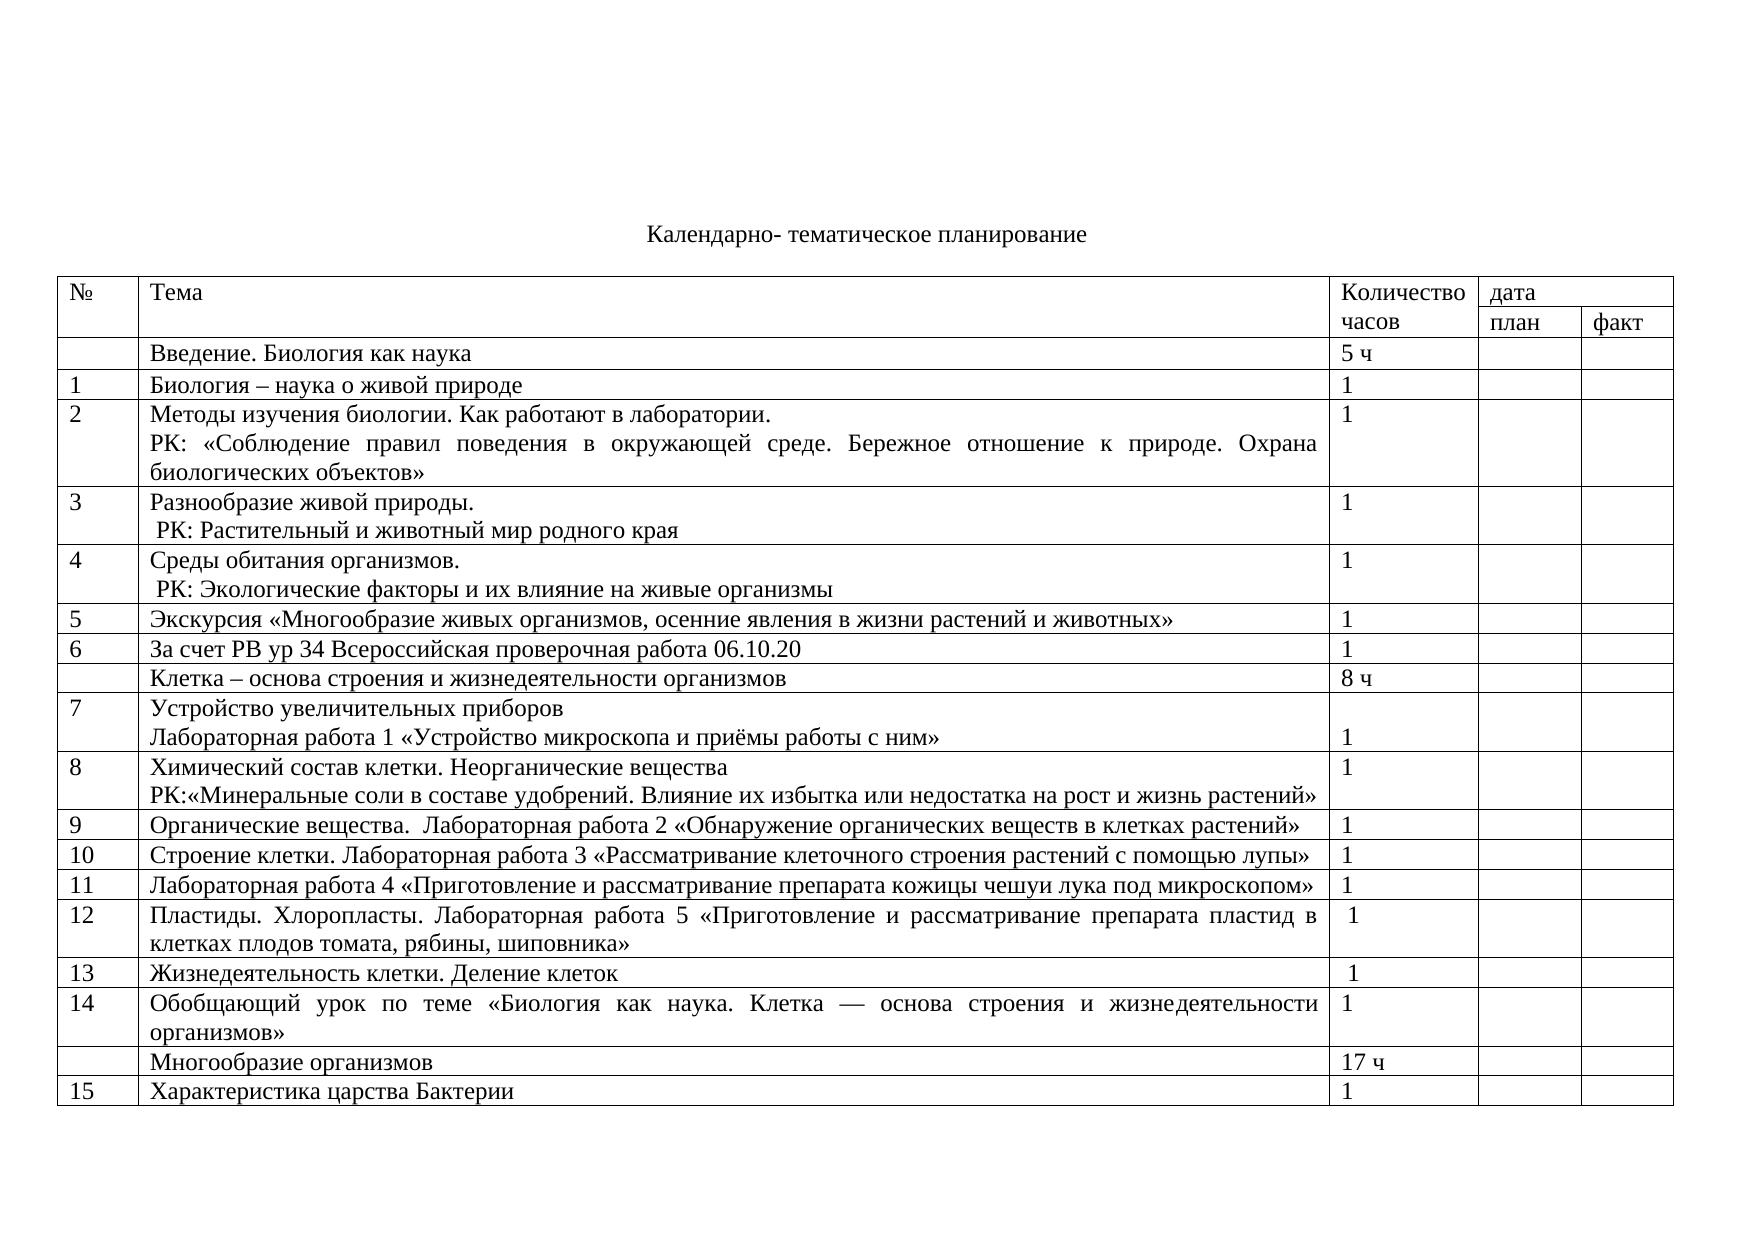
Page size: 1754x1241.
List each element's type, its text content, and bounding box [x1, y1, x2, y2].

table_cell Методы изучения биологии. Как работают в лаборатории. РК: «Соблюдение правил поведения в окружающей среде. Бережное отношение к природе. Охрана биологических объектов» [139, 400, 1329, 486]
table_cell 1 [1330, 487, 1478, 544]
text Календарно- тематическое планирование [80, 219, 1654, 247]
table_cell 1 [1330, 752, 1478, 809]
table_cell Устройство увеличительных приборов Лабораторная работа 1 «Устройство микроскопа и приёмы работы с ним» [139, 693, 1329, 751]
table_header № [58, 277, 138, 337]
table_cell Биология – наука о живой природе [139, 370, 1329, 398]
table_cell [1479, 1047, 1581, 1075]
table_cell 4 [58, 545, 138, 603]
table_cell [1582, 900, 1673, 957]
table_cell [1582, 338, 1673, 369]
table_cell [1479, 545, 1581, 603]
table_cell 1 [1330, 870, 1478, 899]
table_cell Характеристика царства Бактерии [139, 1076, 1329, 1105]
table_cell [1479, 664, 1581, 692]
table_cell 3 [58, 487, 138, 544]
table_cell 1 [1330, 634, 1478, 662]
table_cell 1 [1330, 400, 1478, 486]
table_cell [1479, 487, 1581, 544]
table_cell 1 [1330, 370, 1478, 398]
table_cell 11 [58, 870, 138, 899]
table_cell Клетка – основа строения и жизнедеятельности организмов [139, 664, 1329, 692]
table_cell Органические вещества. Лабораторная работа 2 «Обнаружение органических веществ в клетках растений» [139, 810, 1329, 839]
table_cell [1479, 988, 1581, 1046]
table_cell 14 [58, 988, 138, 1046]
table_cell 1 [1330, 958, 1478, 987]
table_cell 17 ч [1330, 1047, 1478, 1075]
table_cell [1582, 487, 1673, 544]
table_cell [1582, 1047, 1673, 1075]
table_cell 1 [1330, 693, 1478, 751]
table_cell Многообразие организмов [139, 1047, 1329, 1075]
table_cell [1582, 870, 1673, 899]
table_cell [1479, 752, 1581, 809]
table_cell [1582, 958, 1673, 987]
table_cell [1582, 604, 1673, 633]
table_cell 1 [1330, 545, 1478, 603]
table_cell За счет РВ ур 34 Всероссийская проверочная работа 06.10.20 [139, 634, 1329, 662]
table_cell Лабораторная работа 4 «Приготовление и рассматривание препарата кожицы чешуи лука под микроскопом» [139, 870, 1329, 899]
table_header Количество часов [1330, 277, 1478, 337]
table_cell [1582, 752, 1673, 809]
table_cell [1582, 693, 1673, 751]
table_cell Пластиды. Хлоропласты. Лабораторная работа 5 «Приготовление и рассматривание препарата пластид в клетках плодов томата, рябины, шиповника» [139, 900, 1329, 957]
table_cell Строение клетки. Лабораторная работа 3 «Рассматривание клеточного строения растений с помощью лупы» [139, 840, 1329, 869]
table_cell 10 [58, 840, 138, 869]
table_header Тема [139, 277, 1329, 337]
table_cell [1479, 958, 1581, 987]
table_cell 5 ч [1330, 338, 1478, 369]
table_cell [1479, 900, 1581, 957]
table_cell 2 [58, 400, 138, 486]
table_cell Экскурсия «Многообразие живых организмов, осенние явления в жизни растений и животных» [139, 604, 1329, 633]
table_cell [1582, 664, 1673, 692]
table_cell 8 [58, 752, 138, 809]
table_cell [1479, 870, 1581, 899]
table_cell [1479, 1076, 1581, 1105]
table_cell [58, 338, 138, 369]
table_cell 9 [58, 810, 138, 839]
table_cell факт [1582, 307, 1673, 337]
table_cell Введение. Биология как наука [139, 338, 1329, 369]
table_cell [1479, 810, 1581, 839]
table_cell [1479, 370, 1581, 398]
table_cell Обобщающий урок по теме «Биология как наука. Клетка — основа строения и жизнедеятельности организмов» [139, 988, 1329, 1046]
table_cell 1 [1330, 988, 1478, 1046]
table_cell [58, 1047, 138, 1075]
table_cell [1582, 400, 1673, 486]
table_cell 15 [58, 1076, 138, 1105]
table_cell [1582, 840, 1673, 869]
table_cell [1479, 634, 1581, 662]
table_cell [1582, 1076, 1673, 1105]
table_cell 1 [58, 370, 138, 398]
table_cell 1 [1330, 604, 1478, 633]
table_cell [1582, 545, 1673, 603]
table_cell 1 [1330, 1076, 1478, 1105]
table_cell [1582, 634, 1673, 662]
table_cell [1479, 693, 1581, 751]
table_cell план [1479, 307, 1581, 337]
table_cell Разнообразие живой природы. РК: Растительный и животный мир родного края [139, 487, 1329, 544]
table_cell 5 [58, 604, 138, 633]
table_cell [1582, 370, 1673, 398]
table_cell 8 ч [1330, 664, 1478, 692]
table_cell [1582, 810, 1673, 839]
table_cell 1 [1330, 810, 1478, 839]
table_cell [1479, 604, 1581, 633]
table_cell [1479, 840, 1581, 869]
table_cell Среды обитания организмов. РК: Экологические факторы и их влияние на живые организмы [139, 545, 1329, 603]
table_cell 13 [58, 958, 138, 987]
table_cell 7 [58, 693, 138, 751]
table_cell [1582, 988, 1673, 1046]
table_cell 6 [58, 634, 138, 662]
table_cell [1479, 400, 1581, 486]
table_cell [58, 664, 138, 692]
table_cell Химический состав клетки. Неорганические вещества РК:«Минеральные соли в составе удобрений. Влияние их избытка или недостатка на рост и жизнь растений» [139, 752, 1329, 809]
table_cell 1 [1330, 900, 1478, 957]
table_cell 1 [1330, 840, 1478, 869]
table_header дата [1479, 277, 1673, 306]
table_cell [1479, 338, 1581, 369]
table_cell 12 [58, 900, 138, 957]
table_cell Жизнедеятельность клетки. Деление клеток [139, 958, 1329, 987]
